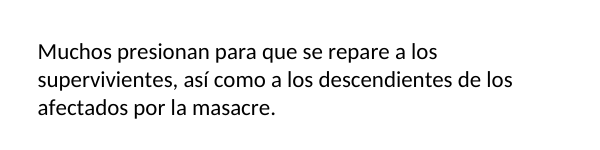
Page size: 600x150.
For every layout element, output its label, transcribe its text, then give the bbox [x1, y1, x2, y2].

text Muchos presionan para que se repare a los supervivientes, así como a los descendientes de los afectados por la masacre. [37, 37, 543, 122]
